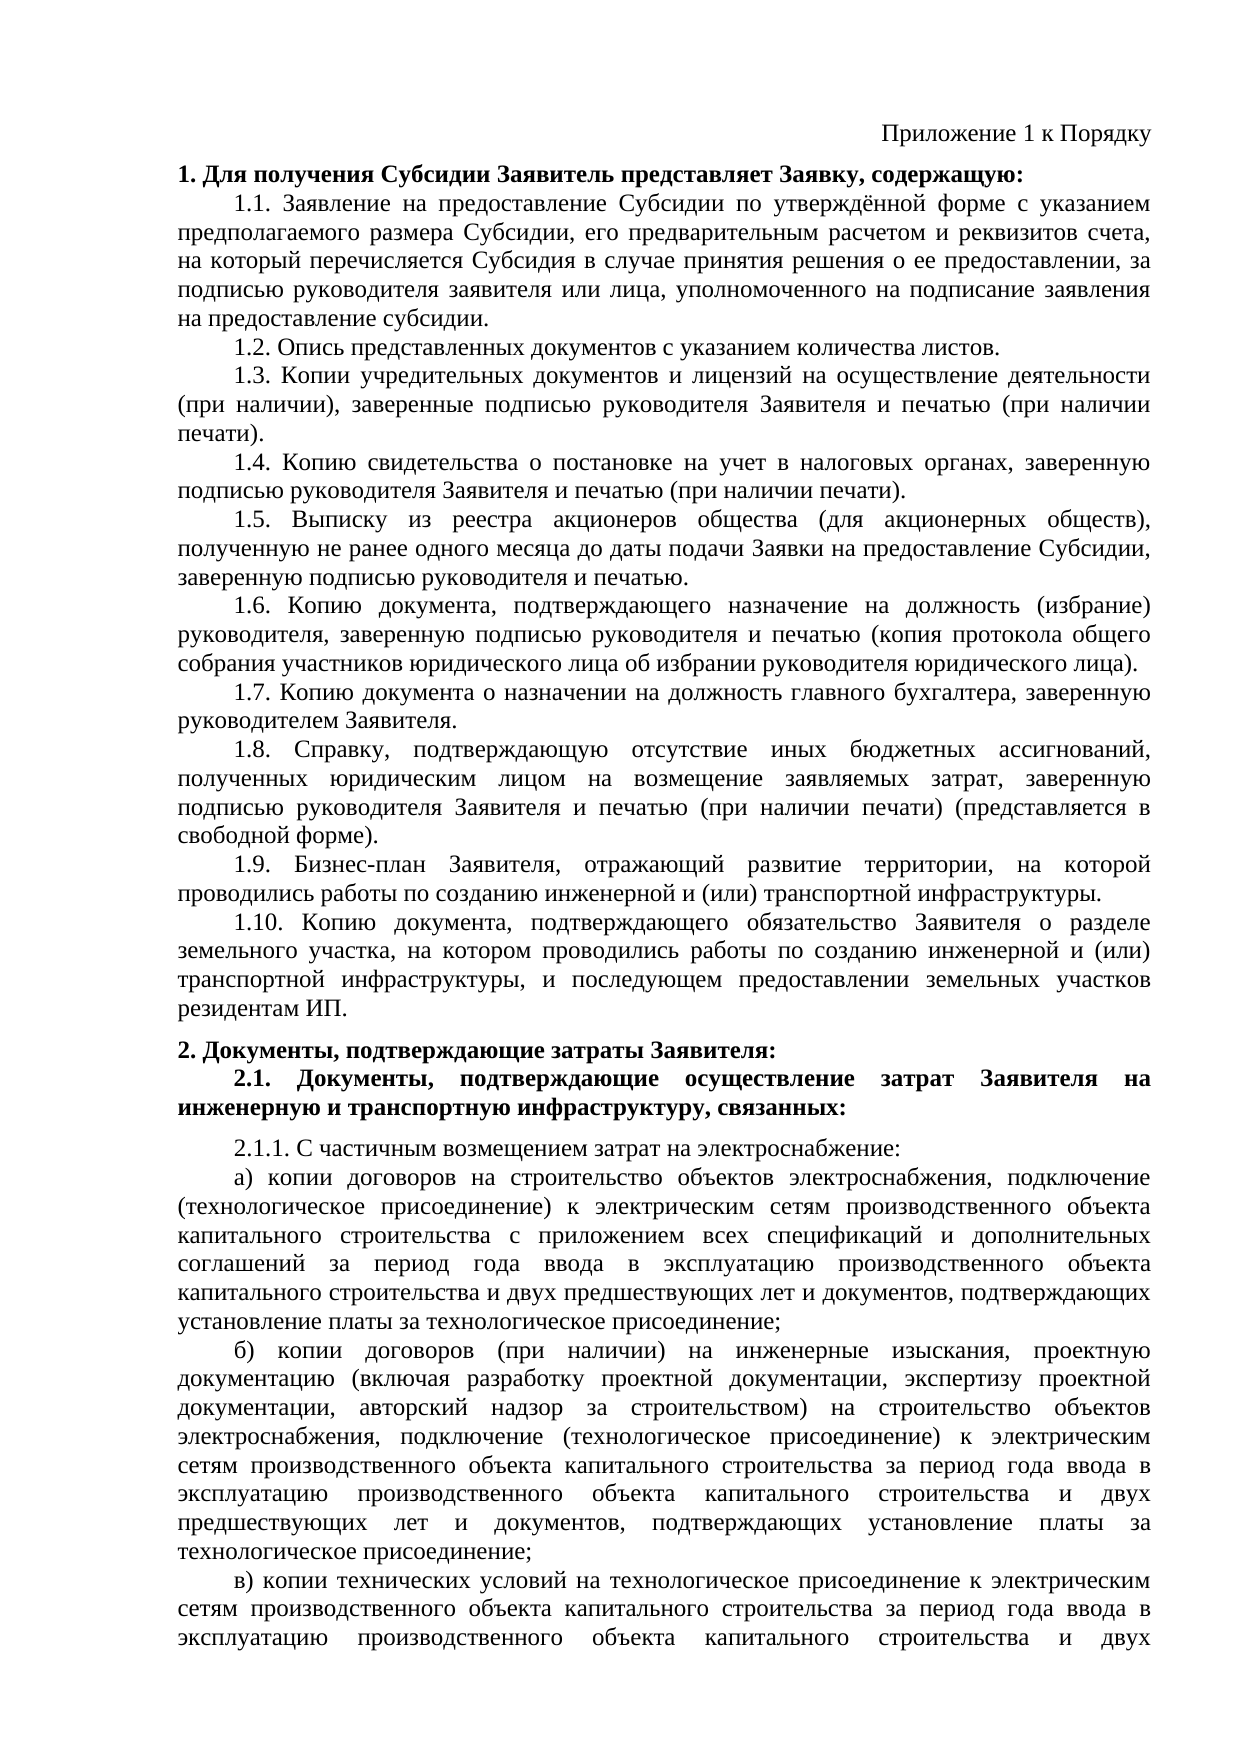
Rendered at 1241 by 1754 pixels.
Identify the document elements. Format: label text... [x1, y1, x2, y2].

text 1.1. Заявление на предоставление Субсидии по утверждённой форме с указанием предполагаемого размера Субсидии, его предварительным расчетом и реквизитов счета, на который перечисляется Субсидия в случае принятия решения о ее предоставлении, за подписью руководителя заявителя или лица, уполномоченного на подписание заявления на предоставление субсидии. [177, 188, 1152, 332]
text 1.9. Бизнес-план Заявителя, отражающий развитие территории, на которой проводились работы по созданию инженерной и (или) транспортной инфраструктуры. [177, 849, 1152, 907]
text 2. Документы, подтверждающие затраты Заявителя: [177, 1035, 1152, 1063]
text 1.5. Выписку из реестра акционеров общества (для акционерных обществ), полученную не ранее одного месяца до даты подачи Заявки на предоставление Субсидии, заверенную подписью руководителя и печатью. [177, 504, 1152, 591]
text 2.1.1. С частичным возмещением затрат на электроснабжение: [177, 1133, 1152, 1162]
text 1. Для получения Субсидии Заявитель представляет Заявку, содержащую: [177, 159, 1152, 188]
text 2.1. Документы, подтверждающие осуществление затрат Заявителя на инженерную и транспортную инфраструктуру, связанных: [177, 1063, 1152, 1121]
text 1.4. Копию свидетельства о постановке на учет в налоговых органах, заверенную подписью руководителя Заявителя и печатью (при наличии печати). [177, 447, 1152, 504]
text 1.3. Копии учредительных документов и лицензий на осуществление деятельности (при наличии), заверенные подписью руководителя Заявителя и печатью (при наличии печати). [177, 361, 1152, 447]
text 1.6. Копию документа, подтверждающего назначение на должность (избрание) руководителя, заверенную подписью руководителя и печатью (копия протокола общего собрания участников юридического лица об избрании руководителя юридического лица). [177, 591, 1152, 677]
text а) копии договоров на строительство объектов электроснабжения, подключение (технологическое присоединение) к электрическим сетям производственного объекта капитального строительства с приложением всех спецификаций и дополнительных соглашений за период года ввода в эксплуатацию производственного объекта капитального строительства и двух предшествующих лет и документов, подтверждающих установление платы за технологическое присоединение; [177, 1162, 1152, 1335]
text 1.10. Копию документа, подтверждающего обязательство Заявителя о разделе земельного участка, на котором проводились работы по созданию инженерной и (или) транспортной инфраструктуры, и последующем предоставлении земельных участков резидентам ИП. [177, 907, 1152, 1022]
text Приложение 1 к Порядку [177, 118, 1152, 147]
text 1.2. Опись представленных документов с указанием количества листов. [177, 332, 1152, 361]
text 1.8. Справку, подтверждающую отсутствие иных бюджетных ассигнований, полученных юридическим лицом на возмещение заявляемых затрат, заверенную подписью руководителя Заявителя и печатью (при наличии печати) (представляется в свободной форме). [177, 734, 1152, 849]
text 1.7. Копию документа о назначении на должность главного бухгалтера, заверенную руководителем Заявителя. [177, 677, 1152, 734]
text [177, 1565, 1152, 1651]
text б) копии договоров (при наличии) на инженерные изыскания, проектную документацию (включая разработку проектной документации, экспертизу проектной документации, авторский надзор за строительством) на строительство объектов электроснабжения, подключение (технологическое присоединение) к электрическим сетям производственного объекта капитального строительства за период года ввода в эксплуатацию производственного объекта капитального строительства и двух предшествующих лет и документов, подтверждающих установление платы за технологическое присоединение; [177, 1335, 1152, 1565]
